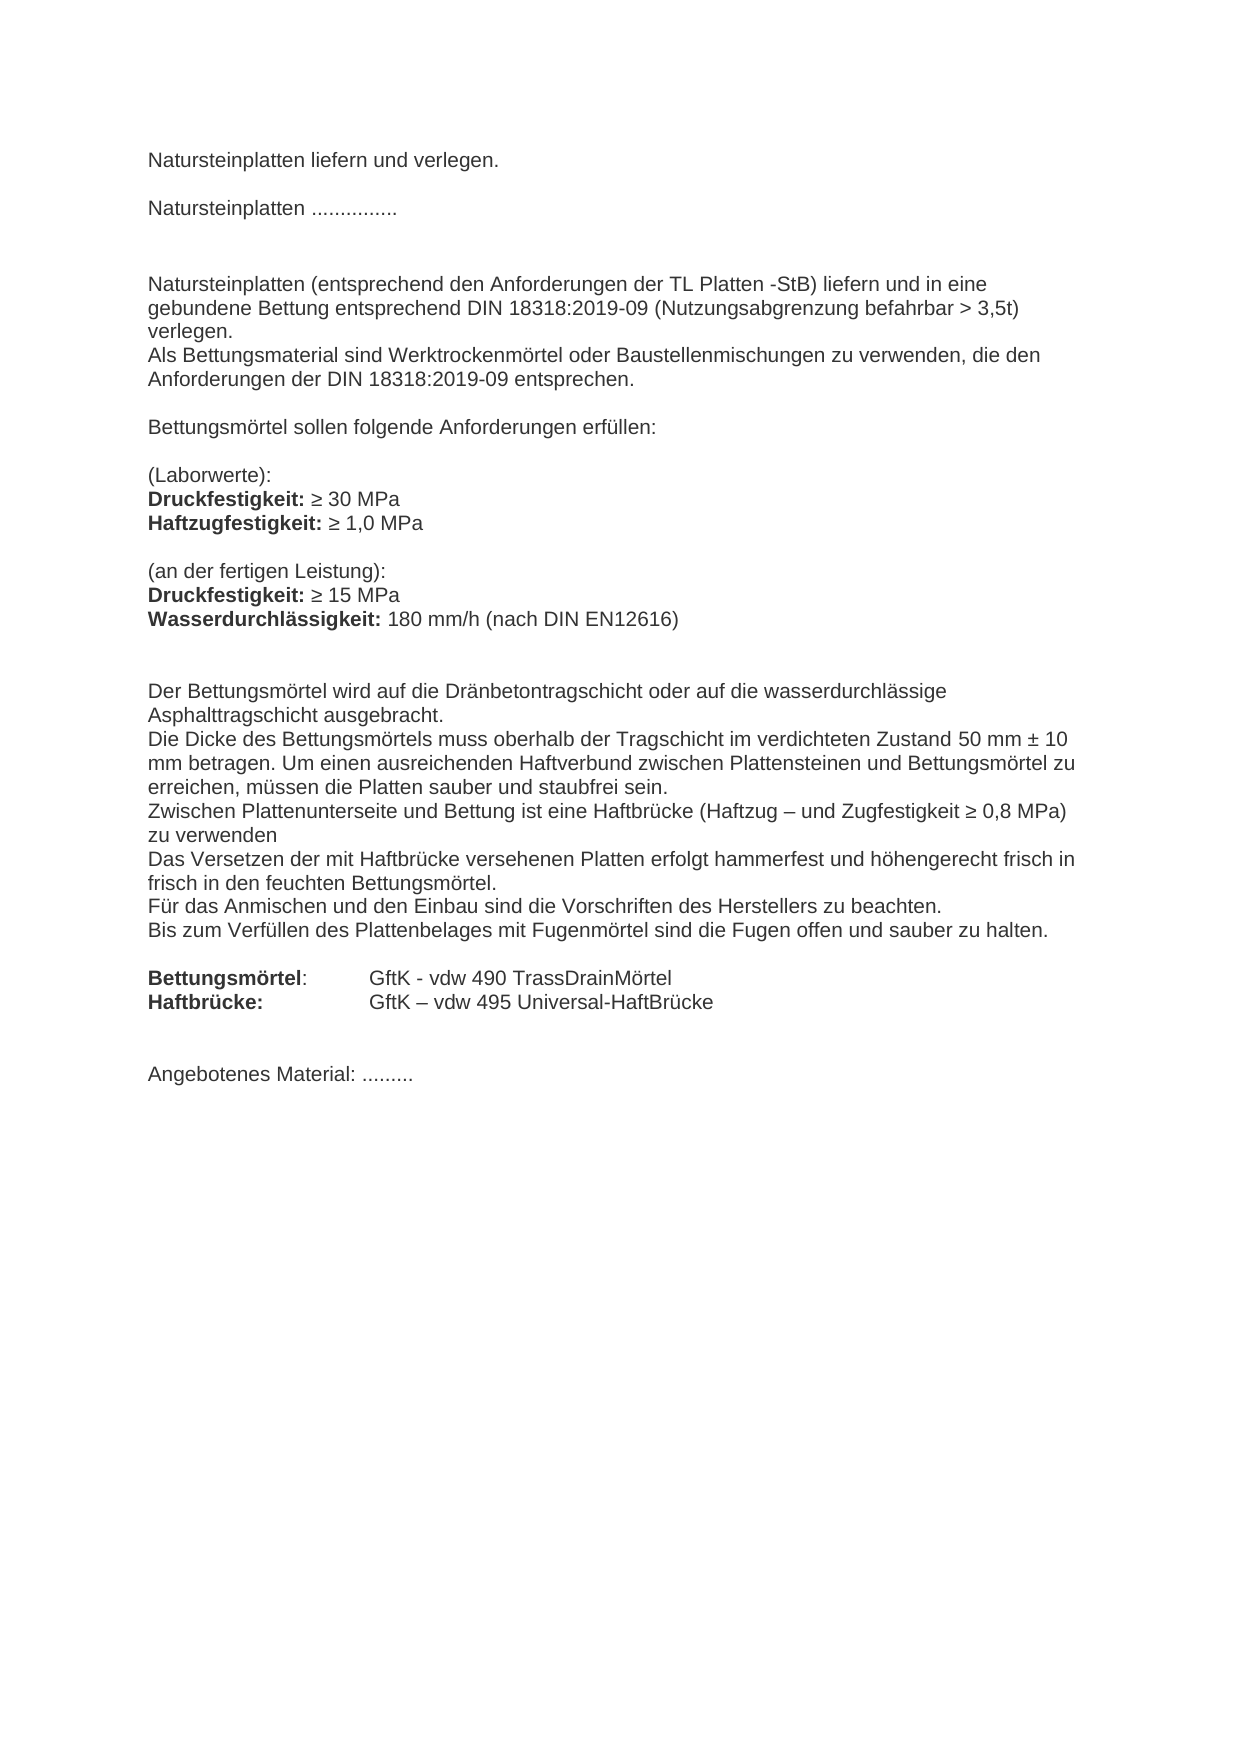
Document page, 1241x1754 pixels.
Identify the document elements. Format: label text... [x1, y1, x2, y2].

text Bis zum Verfüllen des Plattenbelages mit Fugenmörtel sind die Fugen offen und sauber zu halten. [148, 918, 1093, 942]
text Druckfestigkeit: ≥ 30 MPa [148, 487, 1093, 511]
text Die Dicke des Bettungsmörtels muss oberhalb der Tragschicht im verdichteten Zustand 50 mm ± 10 mm betragen. Um einen ausreichenden Haftverbund zwischen Plattensteinen und Bettungsmörtel zu erreichen, müssen die Platten sauber und staubfrei sein. [148, 727, 1093, 798]
text Natursteinplatten ............... [148, 196, 1093, 247]
text Der Bettungsmörtel wird auf die Dränbetontragschicht oder auf die wasserdurchlässige [148, 679, 1093, 703]
text Druckfestigkeit: ≥ 15 MPa [148, 583, 1093, 607]
text (an der fertigen Leistung): [148, 559, 1093, 583]
text Natursteinplatten liefern und verlegen. [148, 148, 1093, 172]
text Für das Anmischen und den Einbau sind die Vorschriften des Herstellers zu beachten. [148, 894, 1093, 918]
text (Laborwerte): [148, 463, 1093, 487]
text Zwischen Plattenunterseite und Bettung ist eine Haftbrücke (Haftzug – und Zugfestigkeit ≥ 0,8 MPa) zu verwenden [148, 798, 1093, 846]
text Wasserdurchlässigkeit: 180 mm/h (nach DIN EN12616) [148, 607, 1093, 631]
text Bettungsmörtel sollen folgende Anforderungen erfüllen: [148, 391, 1093, 439]
text Haftbrücke: GftK – vdw 495 Universal-HaftBrücke [148, 990, 1093, 1014]
text Haftzugfestigkeit: ≥ 1,0 MPa [148, 511, 1093, 535]
text Natursteinplatten (entsprechend den Anforderungen der TL Platten -StB) liefern und in eine gebundene Bettung entsprechend DIN 18318:2019-09 (Nutzungsabgrenzung befahrbar > 3,5t) verlegen. [148, 271, 1093, 343]
text Bettungsmörtel: GftK - vdw 490 TrassDrainMörtel [148, 966, 1093, 990]
text Das Versetzen der mit Haftbrücke versehenen Platten erfolgt hammerfest und höhengerecht frisch in frisch in den feuchten Bettungsmörtel. [148, 846, 1093, 894]
text Angebotenes Material: ......... [148, 1062, 1093, 1086]
text Asphalttragschicht ausgebracht. [148, 703, 1093, 727]
text Als Bettungsmaterial sind Werktrockenmörtel oder Baustellenmischungen zu verwenden, die den Anforderungen der DIN 18318:2019-09 entsprechen. [148, 343, 1093, 391]
